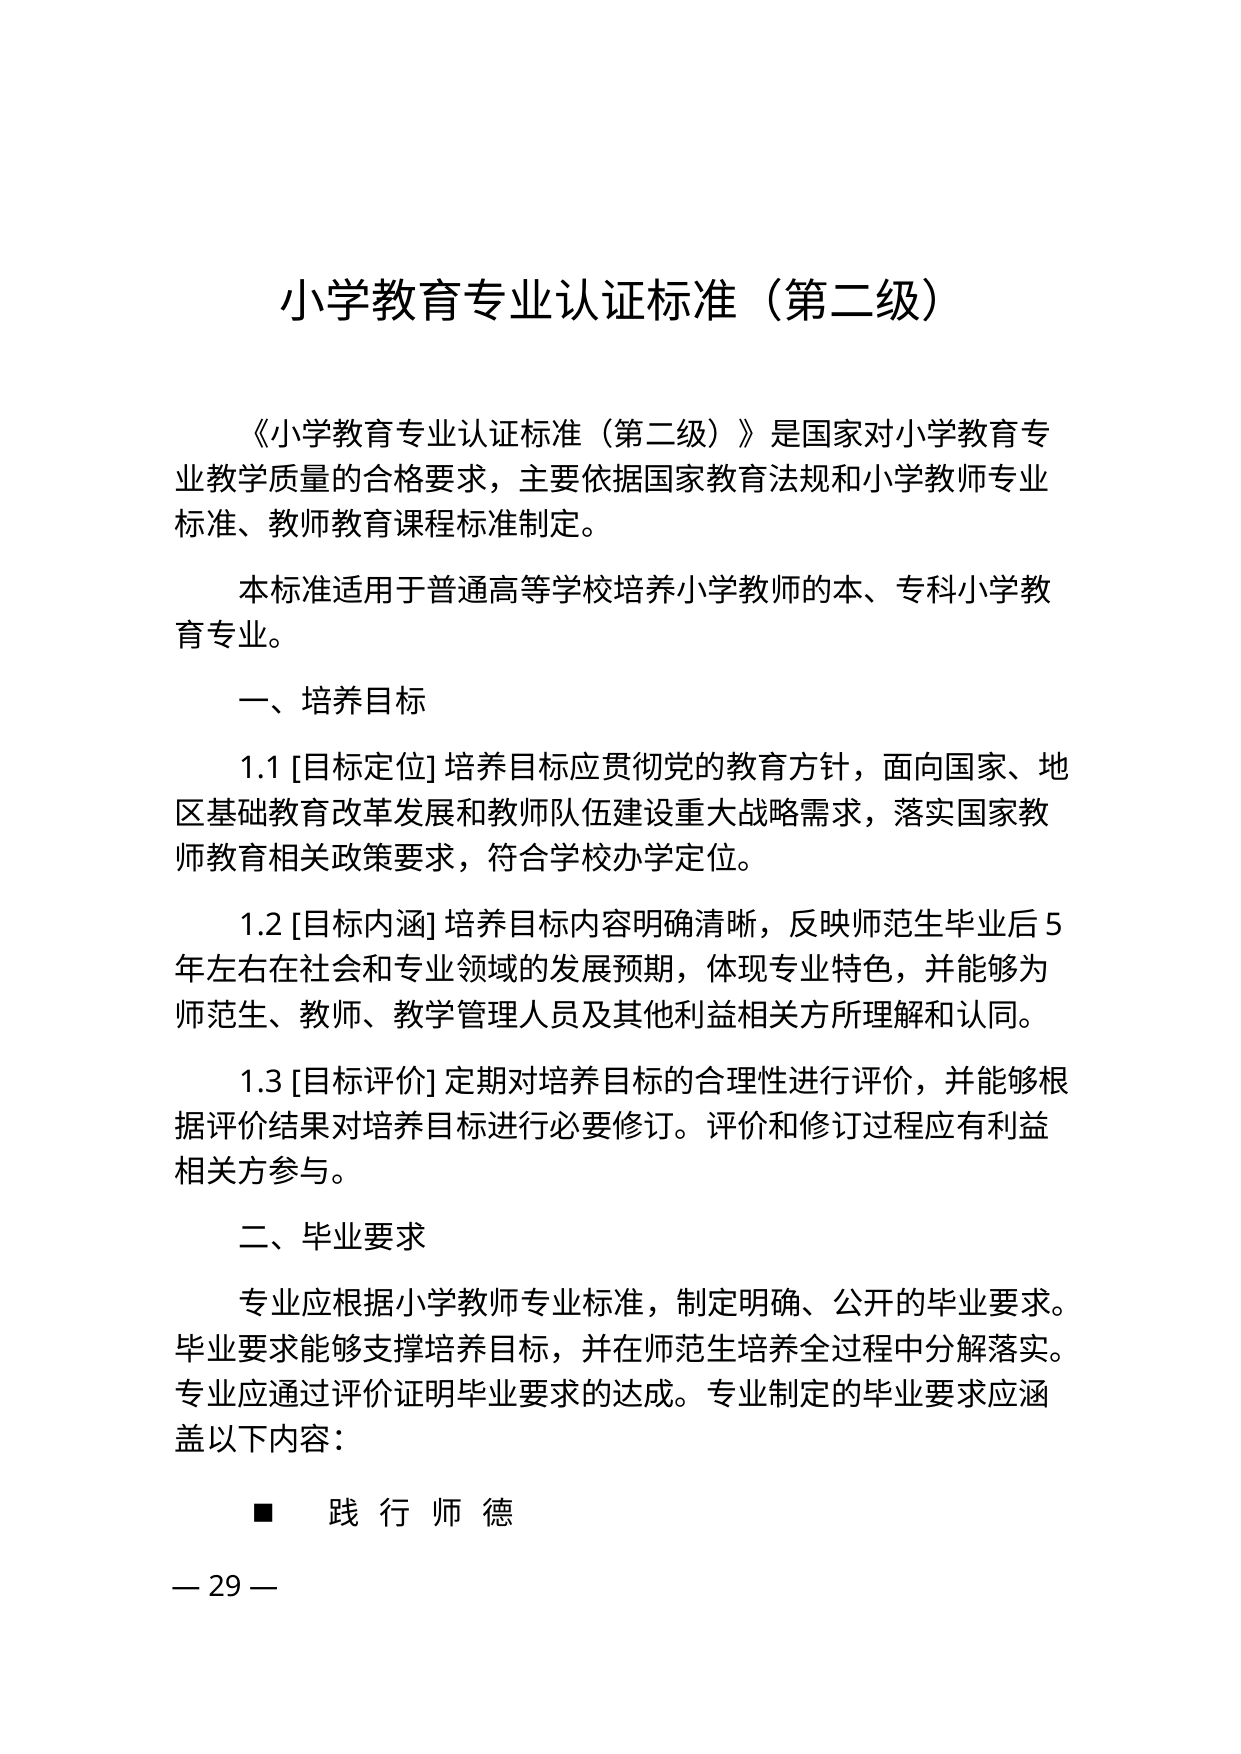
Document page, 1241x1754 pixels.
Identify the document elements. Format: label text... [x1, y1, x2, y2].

text 本标准适用于普通高等学校培养小学教师的本、专科小学教育专业。 [174, 565, 1071, 656]
text 1.3 [目标评价] 定期对培养目标的合理性进行评价，并能够根据评价结果对培养目标进行必要修订。评价和修订过程应有利益相关方参与。 [174, 1056, 1071, 1192]
text 一、培养目标 [174, 676, 1071, 722]
list 践行师德 [174, 1480, 1071, 1541]
text 专业应根据小学教师专业标准，制定明确、公开的毕业要求。毕业要求能够支撑培养目标，并在师范生培养全过程中分解落实。专业应通过评价证明毕业要求的达成。专业制定的毕业要求应涵盖以下内容： [174, 1278, 1071, 1459]
text 小学教育专业认证标准（第二级） [174, 265, 1071, 331]
text 《小学教育专业认证标准（第二级）》是国家对小学教育专业教学质量的合格要求，主要依据国家教育法规和小学教师专业标准、教师教育课程标准制定。 [174, 409, 1071, 544]
text 1.2 [目标内涵] 培养目标内容明确清晰，反映师范生毕业后5年左右在社会和专业领域的发展预期，体现专业特色，并能够为师范生、教师、教学管理人员及其他利益相关方所理解和认同。 [174, 899, 1071, 1035]
text 二、毕业要求 [174, 1212, 1071, 1258]
text 1.1 [目标定位] 培养目标应贯彻党的教育方针，面向国家、地区基础教育改革发展和教师队伍建设重大战略需求，落实国家教师教育相关政策要求，符合学校办学定位。 [174, 742, 1071, 878]
